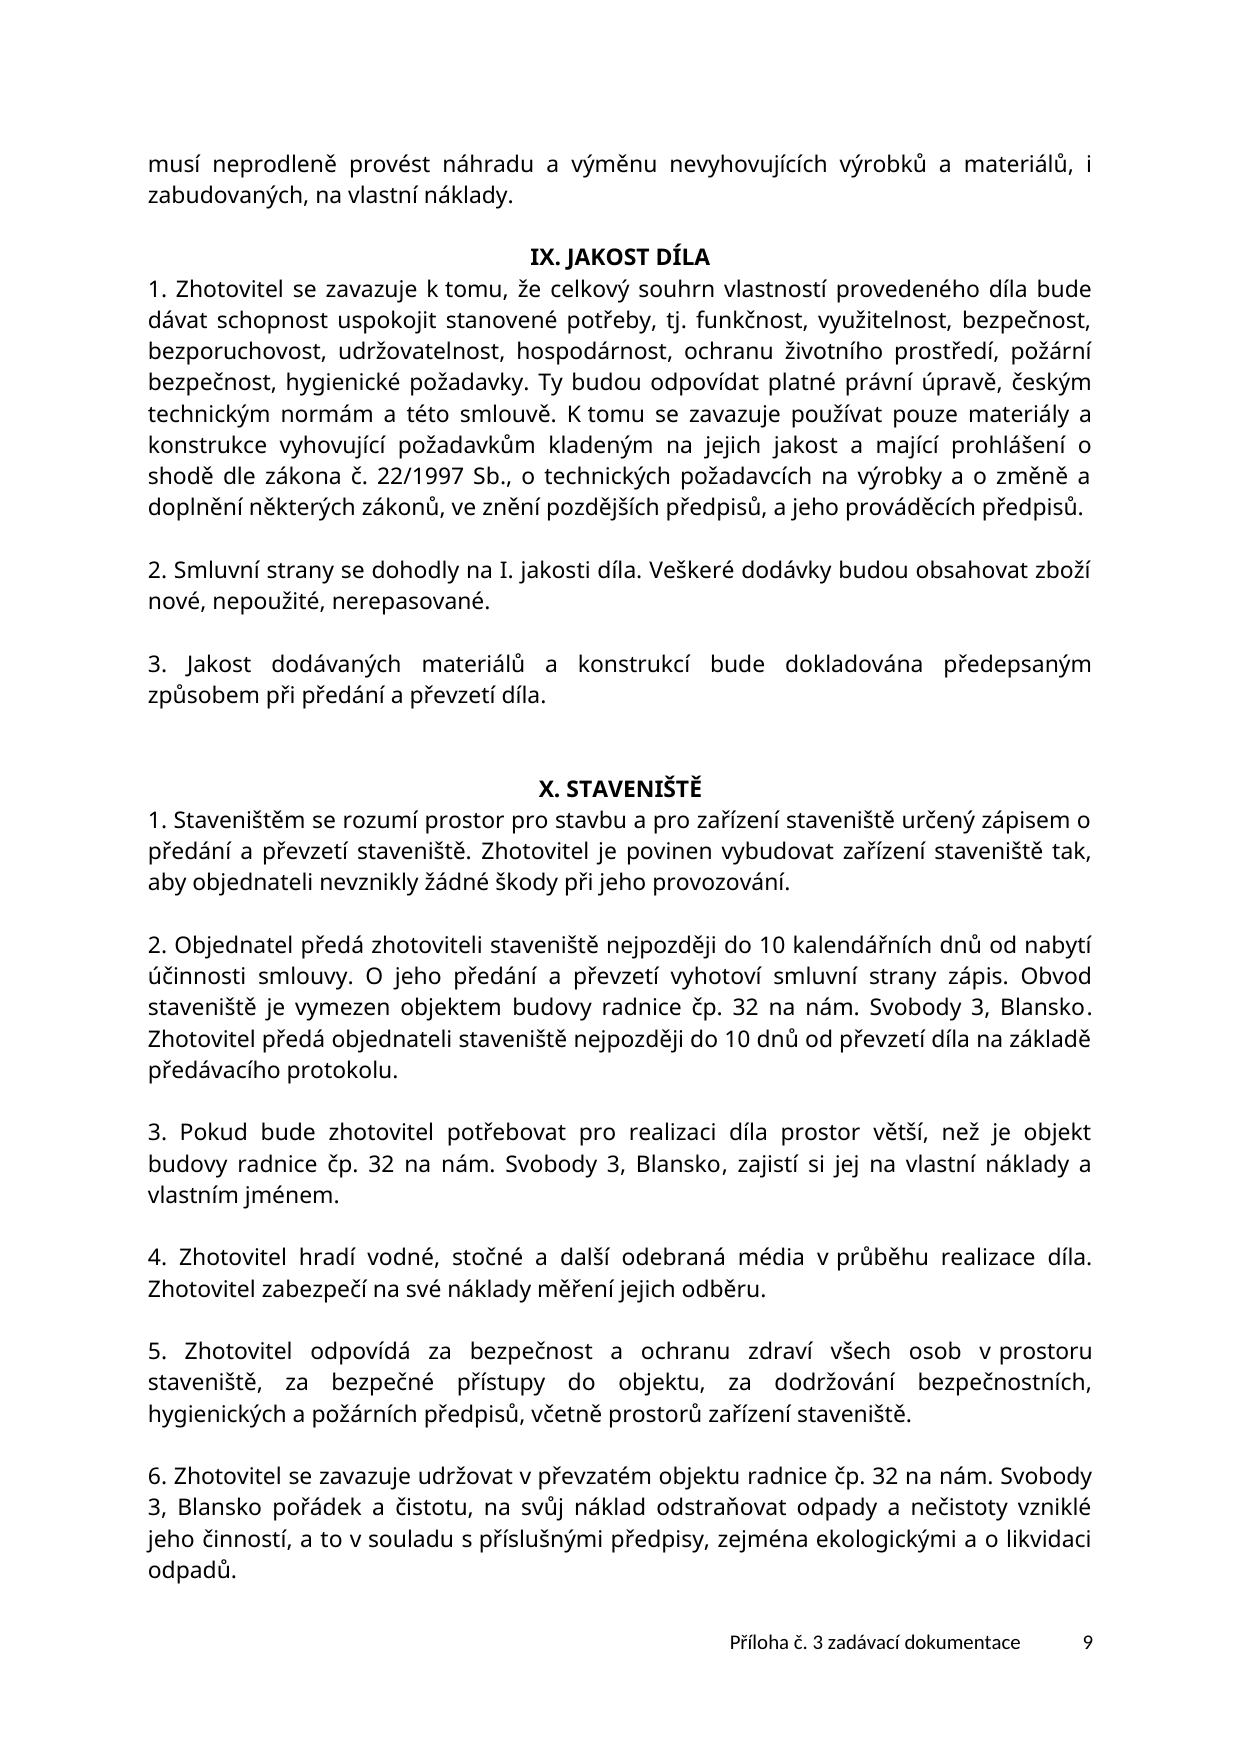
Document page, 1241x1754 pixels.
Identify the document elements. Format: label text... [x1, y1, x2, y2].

text 6. Zhotovitel se zavazuje udržovat v převzatém objektu radnice čp. 32 na nám. Svobody 3, Blansko pořádek a čistotu, na svůj náklad odstraňovat odpady a nečistoty vzniklé jeho činností, a to v souladu s příslušnými předpisy, zejména ekologickými a o likvidaci odpadů. [148, 1460, 1093, 1585]
text 2. Objednatel předá zhotoviteli staveniště nejpozději do 10 kalendářních dnů od nabytí účinnosti smlouvy. O jeho předání a převzetí vyhotoví smluvní strany zápis. Obvod staveniště je vymezen objektem budovy radnice čp. 32 na nám. Svobody 3, Blansko. Zhotovitel předá objednateli staveniště nejpozději do 10 dnů od převzetí díla na základě předávacího protokolu. [148, 929, 1093, 1085]
text 5. Zhotovitel odpovídá za bezpečnost a ochranu zdraví všech osob v prostoru staveniště, za bezpečné přístupy do objektu, za dodržování bezpečnostních, hygienických a požárních předpisů, včetně prostorů zařízení staveniště. [148, 1335, 1093, 1429]
text 3. Jakost dodávaných materiálů a konstrukcí bude dokladována předepsaným způsobem při předání a převzetí díla. [148, 648, 1093, 710]
text 1. Zhotovitel se zavazuje k tomu, že celkový souhrn vlastností provedeného díla bude dávat schopnost uspokojit stanovené potřeby, tj. funkčnost, využitelnost, bezpečnost, bezporuchovost, udržovatelnost, hospodárnost, ochranu životního prostředí, požární bezpečnost, hygienické požadavky. Ty budou odpovídat platné právní úpravě, českým technickým normám a této smlouvě. K tomu se zavazuje používat pouze materiály a konstrukce vyhovující požadavkům kladeným na jejich jakost a mající prohlášení o shodě dle zákona č. 22/1997 Sb., o technických požadavcích na výrobky a o změně a doplnění některých zákonů, ve znění pozdějších předpisů, a jeho prováděcích předpisů. [148, 273, 1093, 523]
text 4. Zhotovitel hradí vodné, stočné a další odebraná média v průběhu realizace díla. Zhotovitel zabezpečí na své náklady měření jejich odběru. [148, 1241, 1093, 1304]
text IX. JAKOST DÍLA [148, 241, 1093, 273]
text 1. Staveništěm se rozumí prostor pro stavbu a pro zařízení staveniště určený zápisem o předání a převzetí staveniště. Zhotovitel je povinen vybudovat zařízení staveniště tak, aby objednateli nevznikly žádné škody při jeho provozování. [148, 804, 1093, 898]
text X. STAVENIŠTĚ [148, 773, 1093, 804]
text 3. Pokud bude zhotovitel potřebovat pro realizaci díla prostor větší, než je objekt budovy radnice čp. 32 na nám. Svobody 3, Blansko, zajistí si jej na vlastní náklady a vlastním jménem. [148, 1116, 1093, 1210]
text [148, 148, 1093, 210]
text 2. Smluvní strany se dohodly na I. jakosti díla. Veškeré dodávky budou obsahovat zboží nové, nepoužité, nerepasované. [148, 554, 1093, 616]
